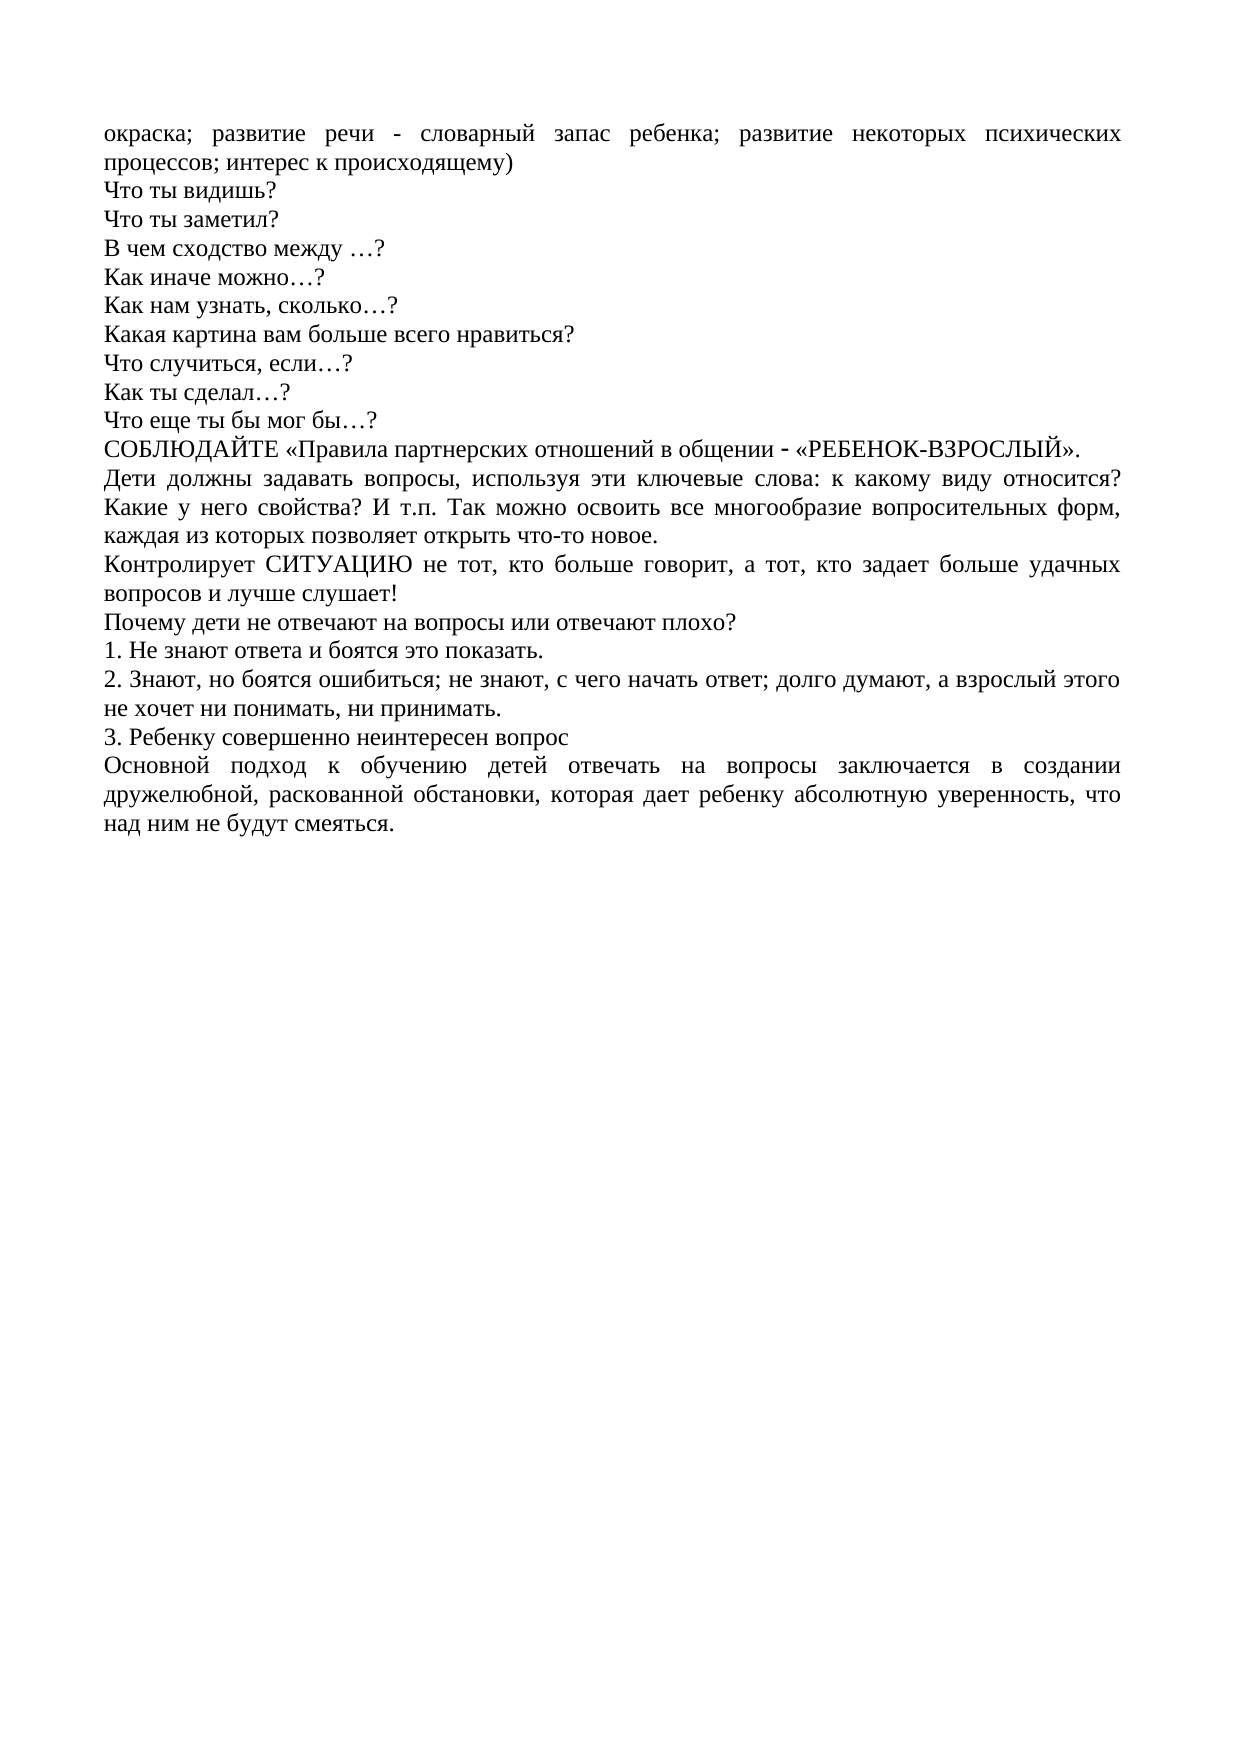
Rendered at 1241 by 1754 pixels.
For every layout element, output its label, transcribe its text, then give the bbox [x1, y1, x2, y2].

text Что случиться, если…? [103, 348, 1122, 377]
text Что ты видишь? [103, 176, 1122, 204]
text Как иначе можно…? [103, 262, 1122, 291]
text 2. Знают, но боятся ошибиться; не знают, с чего начать ответ; долго думают, а взрослый этого не хочет ни понимать, ни принимать. [103, 664, 1122, 722]
text 1. Не знают ответа и боятся это показать. [103, 636, 1122, 664]
text Что еще ты бы мог бы…? [103, 406, 1122, 434]
text Контролирует СИТУАЦИЮ не тот, кто больше говорит, а тот, кто задает больше удачных вопросов и лучше слушает! [103, 549, 1122, 607]
text Как нам узнать, сколько…? [103, 291, 1122, 319]
text Что ты заметил? [103, 204, 1122, 233]
text Какая картина вам больше всего нравиться? [103, 319, 1122, 348]
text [103, 118, 1122, 176]
text Почему дети не отвечают на вопросы или отвечают плохо? [103, 607, 1122, 636]
text СОБЛЮДАЙТЕ «Правила партнерских отношений в общении «РЕБЕНОК-ВЗРОСЛЫЙ». [103, 434, 1122, 463]
text В чем сходство между …? [103, 233, 1122, 262]
text Дети должны задавать вопросы, используя эти ключевые слова: к какому виду относится? Какие у него свойства? И т.п. Так можно освоить все многообразие вопросительных форм, каждая из которых позволяет открыть что-то новое. [103, 463, 1122, 549]
text Основной подход к обучению детей отвечать на вопросы заключается в создании дружелюбной, раскованной обстановки, которая дает ребенку абсолютную уверенность, что над ним не будут смеяться. [103, 751, 1122, 837]
text 3. Ребенку совершенно неинтересен вопрос [103, 722, 1122, 751]
text Как ты сделал…? [103, 377, 1122, 406]
